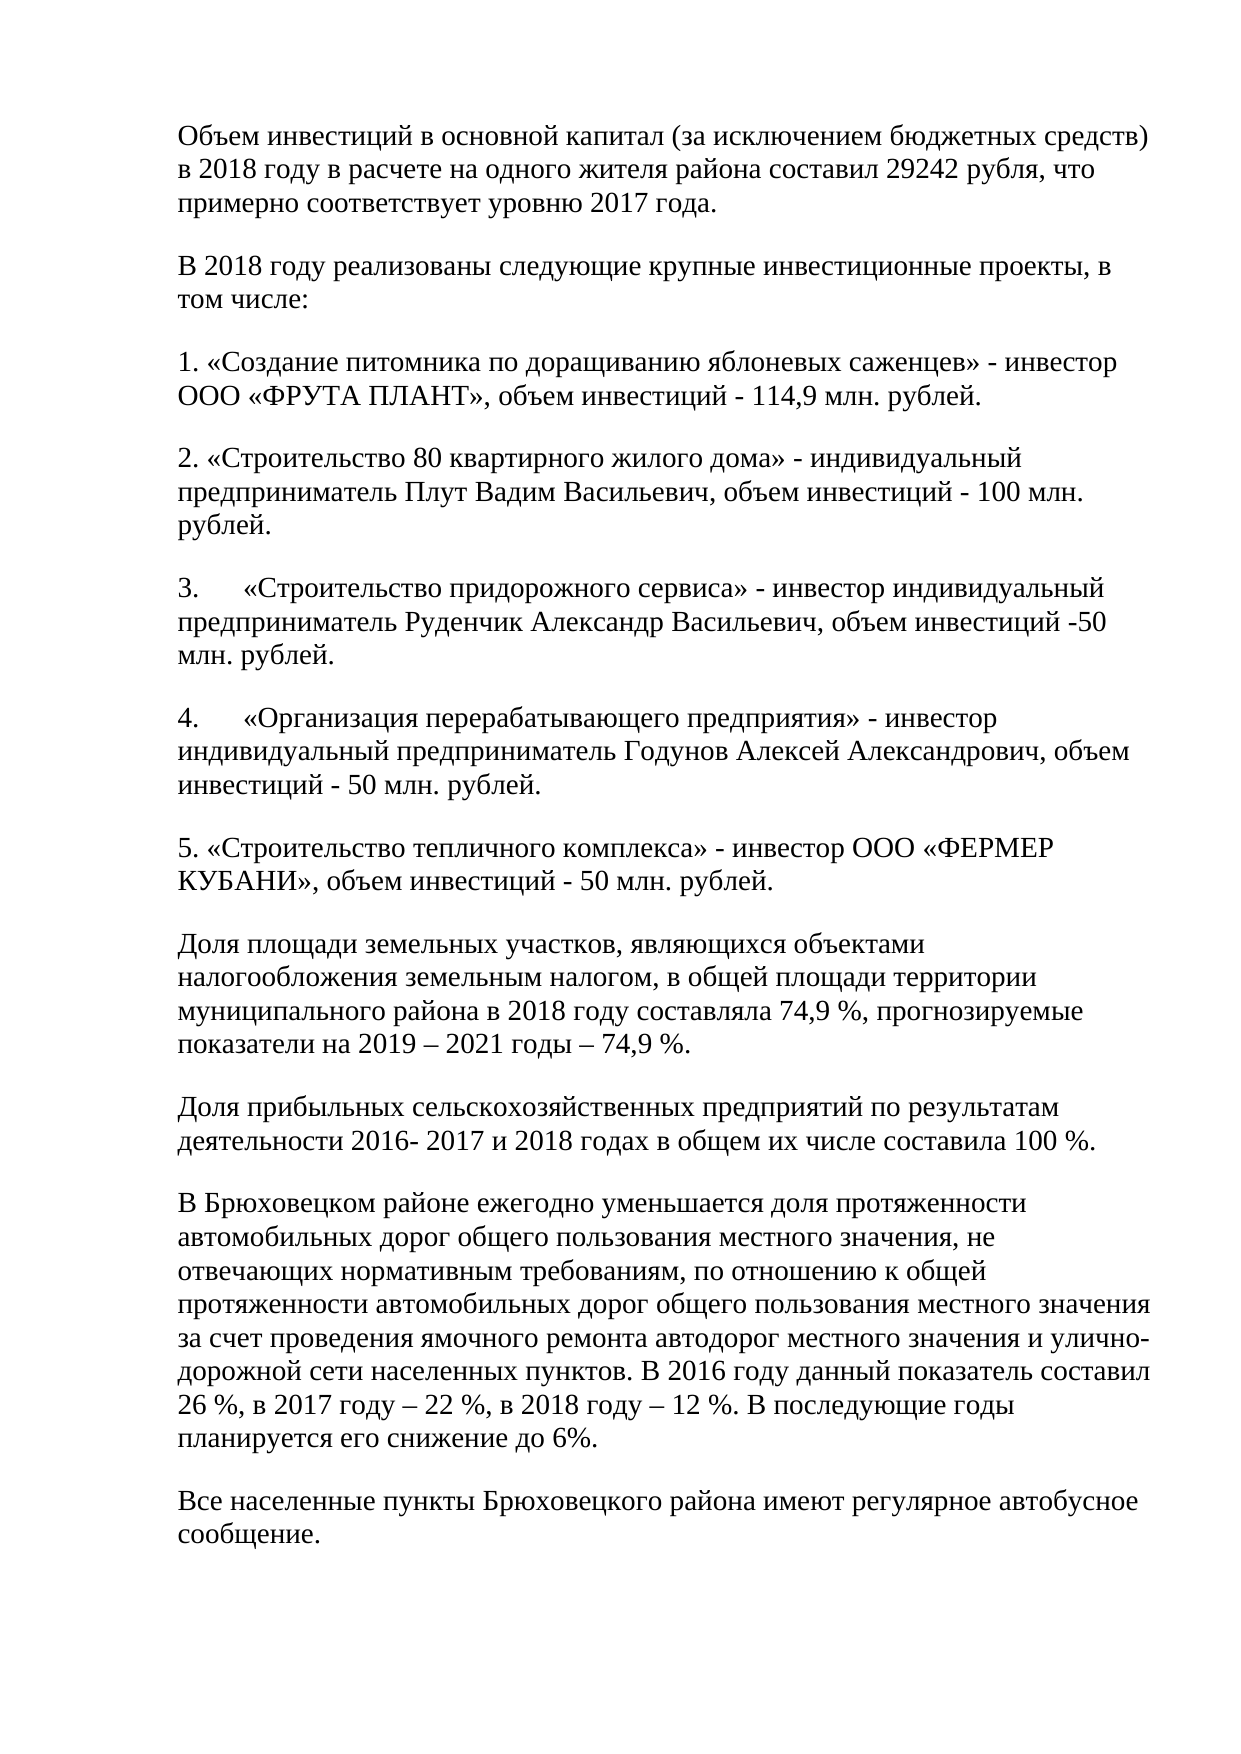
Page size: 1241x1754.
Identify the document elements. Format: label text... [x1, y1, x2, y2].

text Объем инвестиций в основной капитал (за исключением бюджетных средств) в 2018 году в расчете на одного жителя района составил 29242 рубля, что примерно соответствует уровню 2017 года. [177, 118, 1152, 219]
text В Брюховецком районе ежегодно уменьшается доля протяженности автомобильных дорог общего пользования местного значения, не отвечающих нормативным требованиям, по отношению к общей протяженности автомобильных дорог общего пользования местного значения за счет проведения ямочного ремонта автодорог местного значения и улично-дорожной сети населенных пунктов. В 2016 году данный показатель составил 26 %, в 2017 году – 22 %, в 2018 году – 12 %. В последующие годы планируется его снижение до 6%. [177, 1186, 1152, 1454]
text 2. «Строительство 80 квартирного жилого дома» - индивидуальный предприниматель Плут Вадим Васильевич, объем инвестиций - 100 млн. рублей. [177, 440, 1152, 541]
text В 2018 году реализованы следующие крупные инвестиционные проекты, в том числе: [177, 248, 1152, 315]
text Доля прибыльных сельскохозяйственных предприятий по результатам деятельности 2016- 2017 и 2018 годах в общем их числе составила 100 %. [177, 1089, 1152, 1156]
text 5. «Строительство тепличного комплекса» - инвестор ООО «ФЕРМЕР КУБАНИ», объем инвестиций - 50 млн. рублей. [177, 830, 1152, 897]
text Все населенные пункты Брюховецкого района имеют регулярное автобусное сообщение. [177, 1483, 1152, 1550]
text Доля площади земельных участков, являющихся объектами налогообложения земельным налогом, в общей площади территории муниципального района в 2018 году составляла 74,9 %, прогнозируемые показатели на 2019 – 2021 годы – 74,9 %. [177, 926, 1152, 1060]
text 4. «Организация перерабатывающего предприятия» - инвестор индивидуальный предприниматель Годунов Алексей Александрович, объем инвестиций - 50 млн. рублей. [177, 700, 1152, 801]
text 1. «Создание питомника по доращиванию яблоневых саженцев» - инвестор ООО «ФРУТА ПЛАНТ», объем инвестиций - 114,9 млн. рублей. [177, 344, 1152, 411]
text 3. «Строительство придорожного сервиса» - инвестор индивидуальный предприниматель Руденчик Александр Васильевич, объем инвестиций -50 млн. рублей. [177, 570, 1152, 671]
